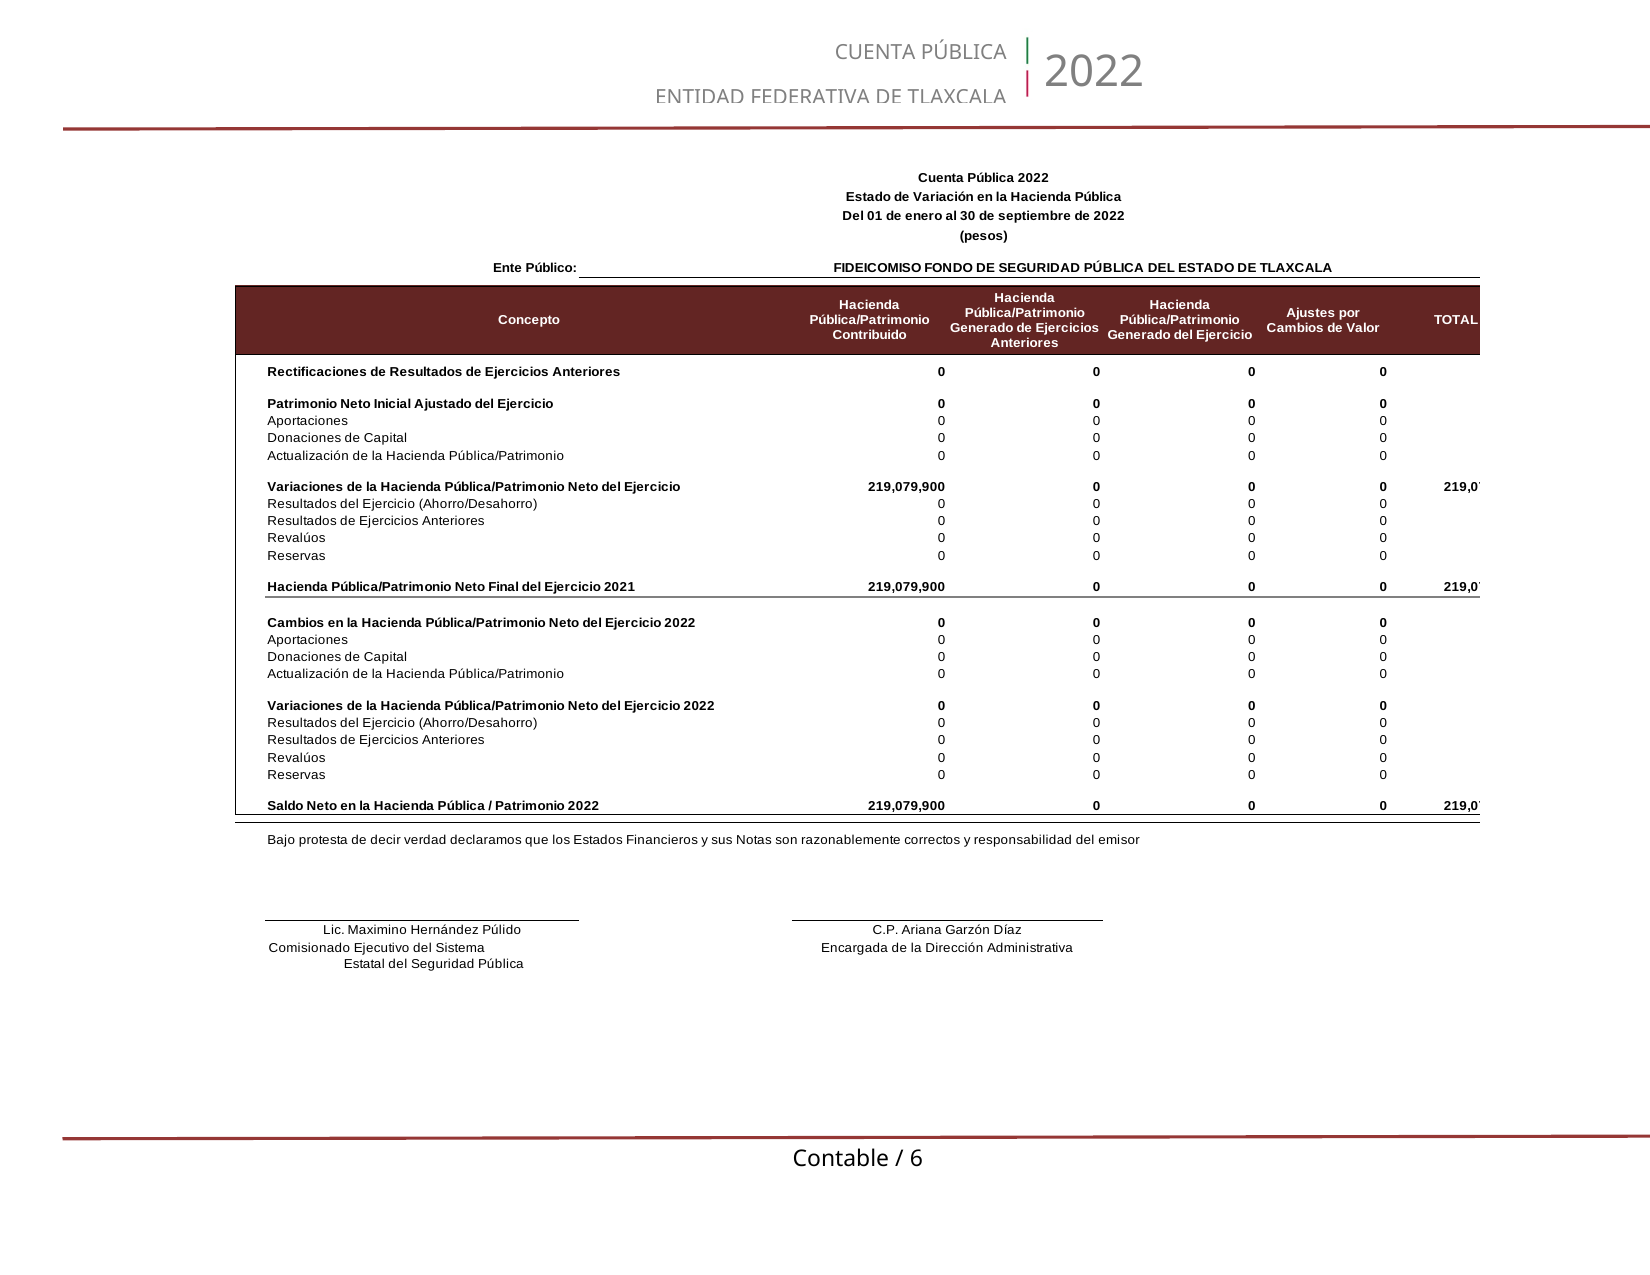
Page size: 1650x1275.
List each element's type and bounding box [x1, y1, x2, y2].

picture [1021, 28, 1039, 100]
